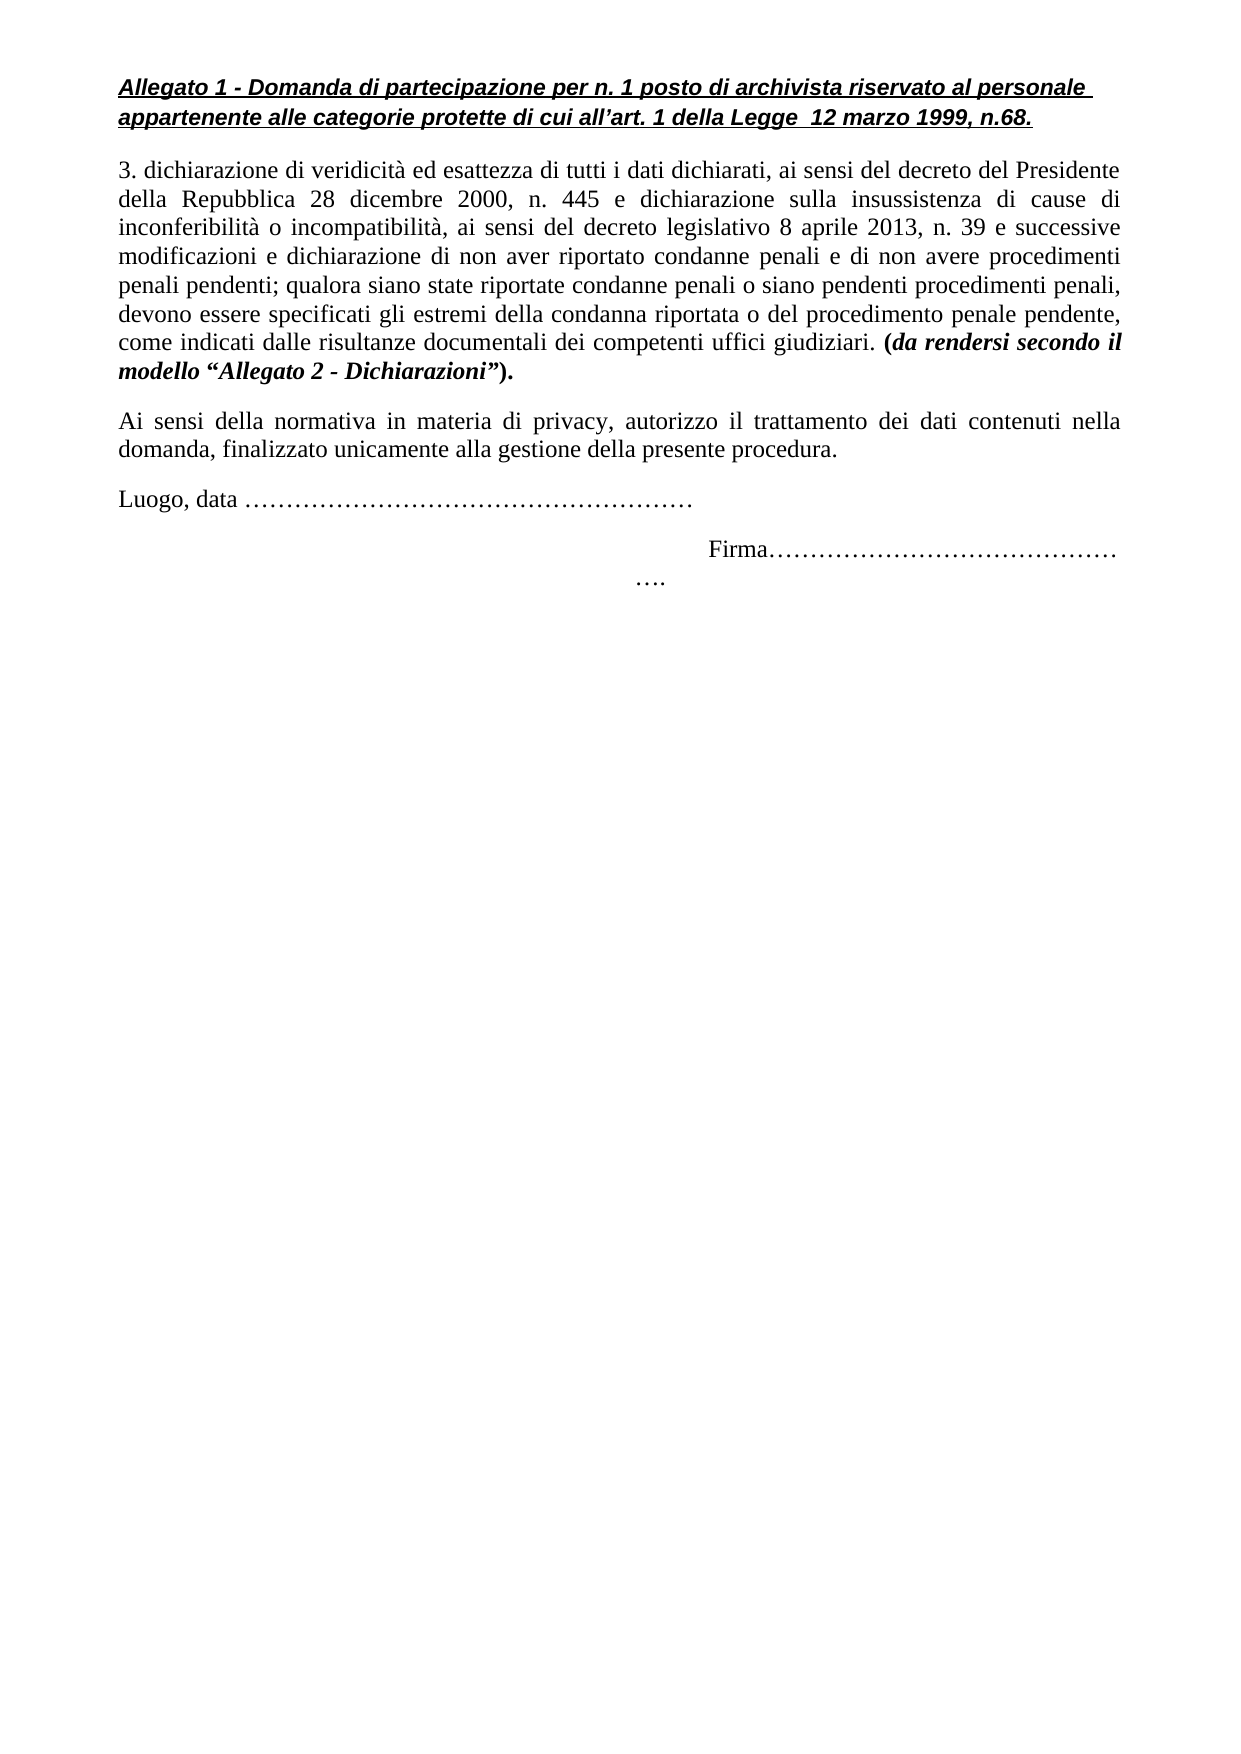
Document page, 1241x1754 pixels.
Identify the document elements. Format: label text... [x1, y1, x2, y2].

text 3. dichiarazione di veridicità ed esattezza di tutti i dati dichiarati, ai sensi del decreto del Presidente della Repubblica 28 dicembre 2000, n. 445 e dichiarazione sulla insussistenza di cause di inconferibilità o incompatibilità, ai sensi del decreto legislativo 8 aprile 2013, n. 39 e successive modificazioni e dichiarazione di non aver riportato condanne penali e di non avere procedimenti penali pendenti; qualora siano state riportate condanne penali o siano pendenti procedimenti penali, devono essere specificati gli estremi della condanna riportata o del procedimento penale pendente, come indicati dalle risultanze documentali dei competenti uffici giudiziari. (da rendersi secondo il modello “Allegato 2 - Dichiarazioni”). [118, 155, 1122, 385]
text Luogo, data ……………………………………………… [118, 484, 1122, 513]
text Firma………………………………………. [634, 534, 1122, 591]
text Ai sensi della normativa in materia di privacy, autorizzo il trattamento dei dati contenuti nella domanda, finalizzato unicamente alla gestione della presente procedura. [118, 406, 1122, 463]
